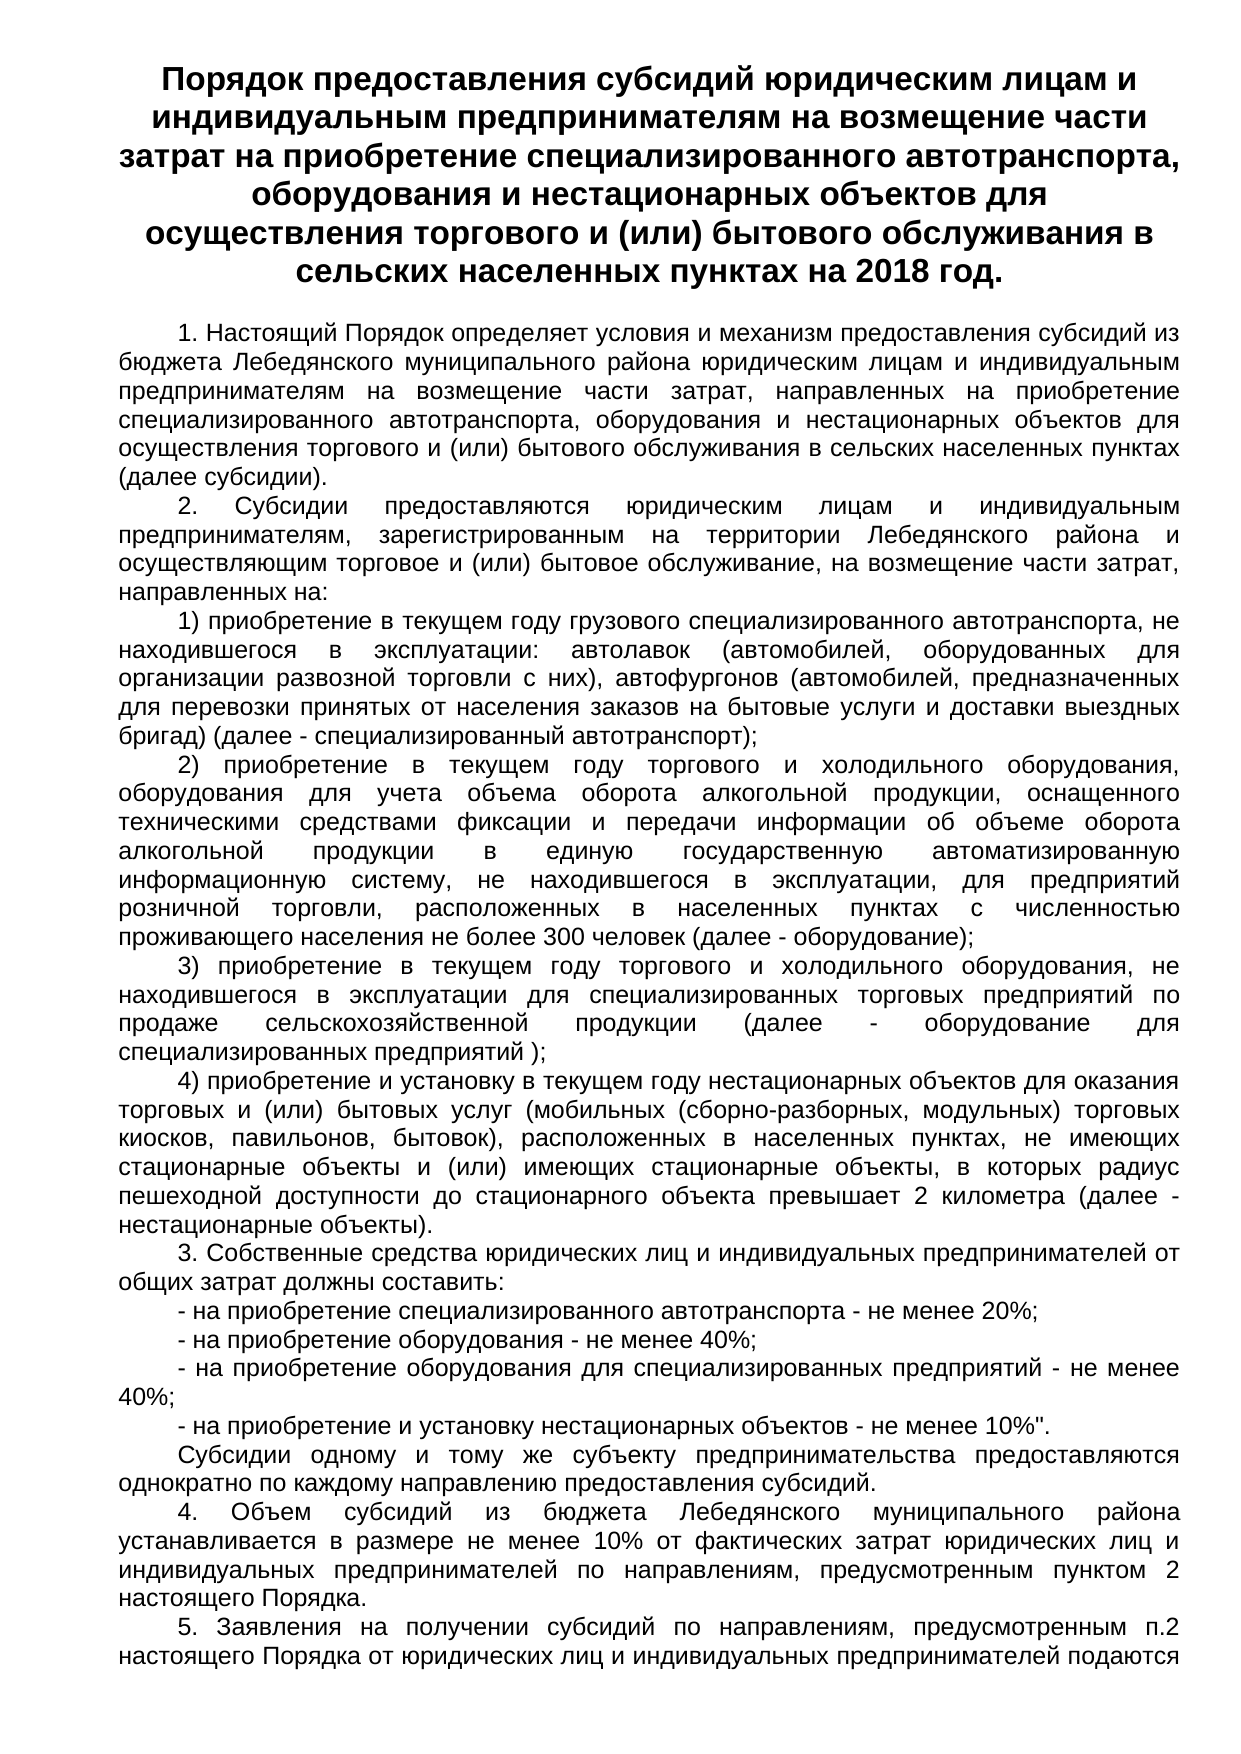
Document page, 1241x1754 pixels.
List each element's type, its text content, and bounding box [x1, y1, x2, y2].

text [118, 1612, 1181, 1670]
text 3) приобретение в текущем году торгового и холодильного оборудования, не находившегося в эксплуатации для специализированных торговых предприятий по продаже сельскохозяйственной продукции (далее - оборудование для специализированных предприятий ); [118, 951, 1181, 1066]
text 4) приобретение и установку в текущем году нестационарных объектов для оказания торговых и (или) бытовых услуг (мобильных (сборно-разборных, модульных) торговых киосков, павильонов, бытовок), расположенных в населенных пунктах, не имеющих стационарные объекты и (или) имеющих стационарные объекты, в которых радиус пешеходной доступности до стационарного объекта превышает 2 километра (далее - нестационарные объекты). [118, 1066, 1181, 1238]
text 2. Субсидии предоставляются юридическим лицам и индивидуальным предпринимателям, зарегистрированным на территории Лебедянского района и осуществляющим торговое и (или) бытовое обслуживание, на возмещение части затрат, направленных на: [118, 491, 1181, 606]
text Субсидии одному и тому же субъекту предпринимательства предоставляются однократно по каждому направлению предоставления субсидий. [118, 1440, 1181, 1497]
text - на приобретение и установку нестационарных объектов - не менее 10%". [118, 1411, 1181, 1440]
text - на приобретение оборудования для специализированных предприятий - не менее 40%; [118, 1353, 1181, 1411]
text 3. Собственные средства юридических лиц и индивидуальных предпринимателей от общих затрат должны составить: [118, 1238, 1181, 1296]
text - на приобретение специализированного автотранспорта - не менее 20%; [118, 1296, 1181, 1325]
text - на приобретение оборудования - не менее 40%; [118, 1325, 1181, 1353]
text 1) приобретение в текущем году грузового специализированного автотранспорта, не находившегося в эксплуатации: автолавок (автомобилей, оборудованных для организации развозной торговли с них), автофургонов (автомобилей, предназначенных для перевозки принятых от населения заказов на бытовые услуги и доставки выездных бригад) (далее - специализированный автотранспорт); [118, 606, 1181, 750]
text 1. Настоящий Порядок определяет условия и механизм предоставления субсидий из бюджета Лебедянского муниципального района юридическим лицам и индивидуальным предпринимателям на возмещение части затрат, направленных на приобретение специализированного автотранспорта, оборудования и нестационарных объектов для осуществления торгового и (или) бытового обслуживания в сельских населенных пунктах (далее субсидии). [118, 318, 1181, 491]
text 2) приобретение в текущем году торгового и холодильного оборудования, оборудования для учета объема оборота алкогольной продукции, оснащенного техническими средствами фиксации и передачи информации об объеме оборота алкогольной продукции в единую государственную автоматизированную информационную систему, не находившегося в эксплуатации, для предприятий розничной торговли, расположенных в населенных пунктах с численностью проживающего населения не более 300 человек (далее - оборудование); [118, 750, 1181, 951]
text 4. Объем субсидий из бюджета Лебедянского муниципального района устанавливается в размере не менее 10% от фактических затрат юридических лиц и индивидуальных предпринимателей по направлениям, предусмотренным пунктом 2 настоящего Порядка. [118, 1497, 1181, 1612]
subtitle Порядок предоставления субсидий юридическим лицам и индивидуальным предпринимателям на возмещение части затрат на приобретение специализированного автотранспорта, оборудования и нестационарных объектов для осуществления торгового и (или) бытового обслуживания в сельских населенных пунктах на 2018 год. [118, 59, 1181, 290]
